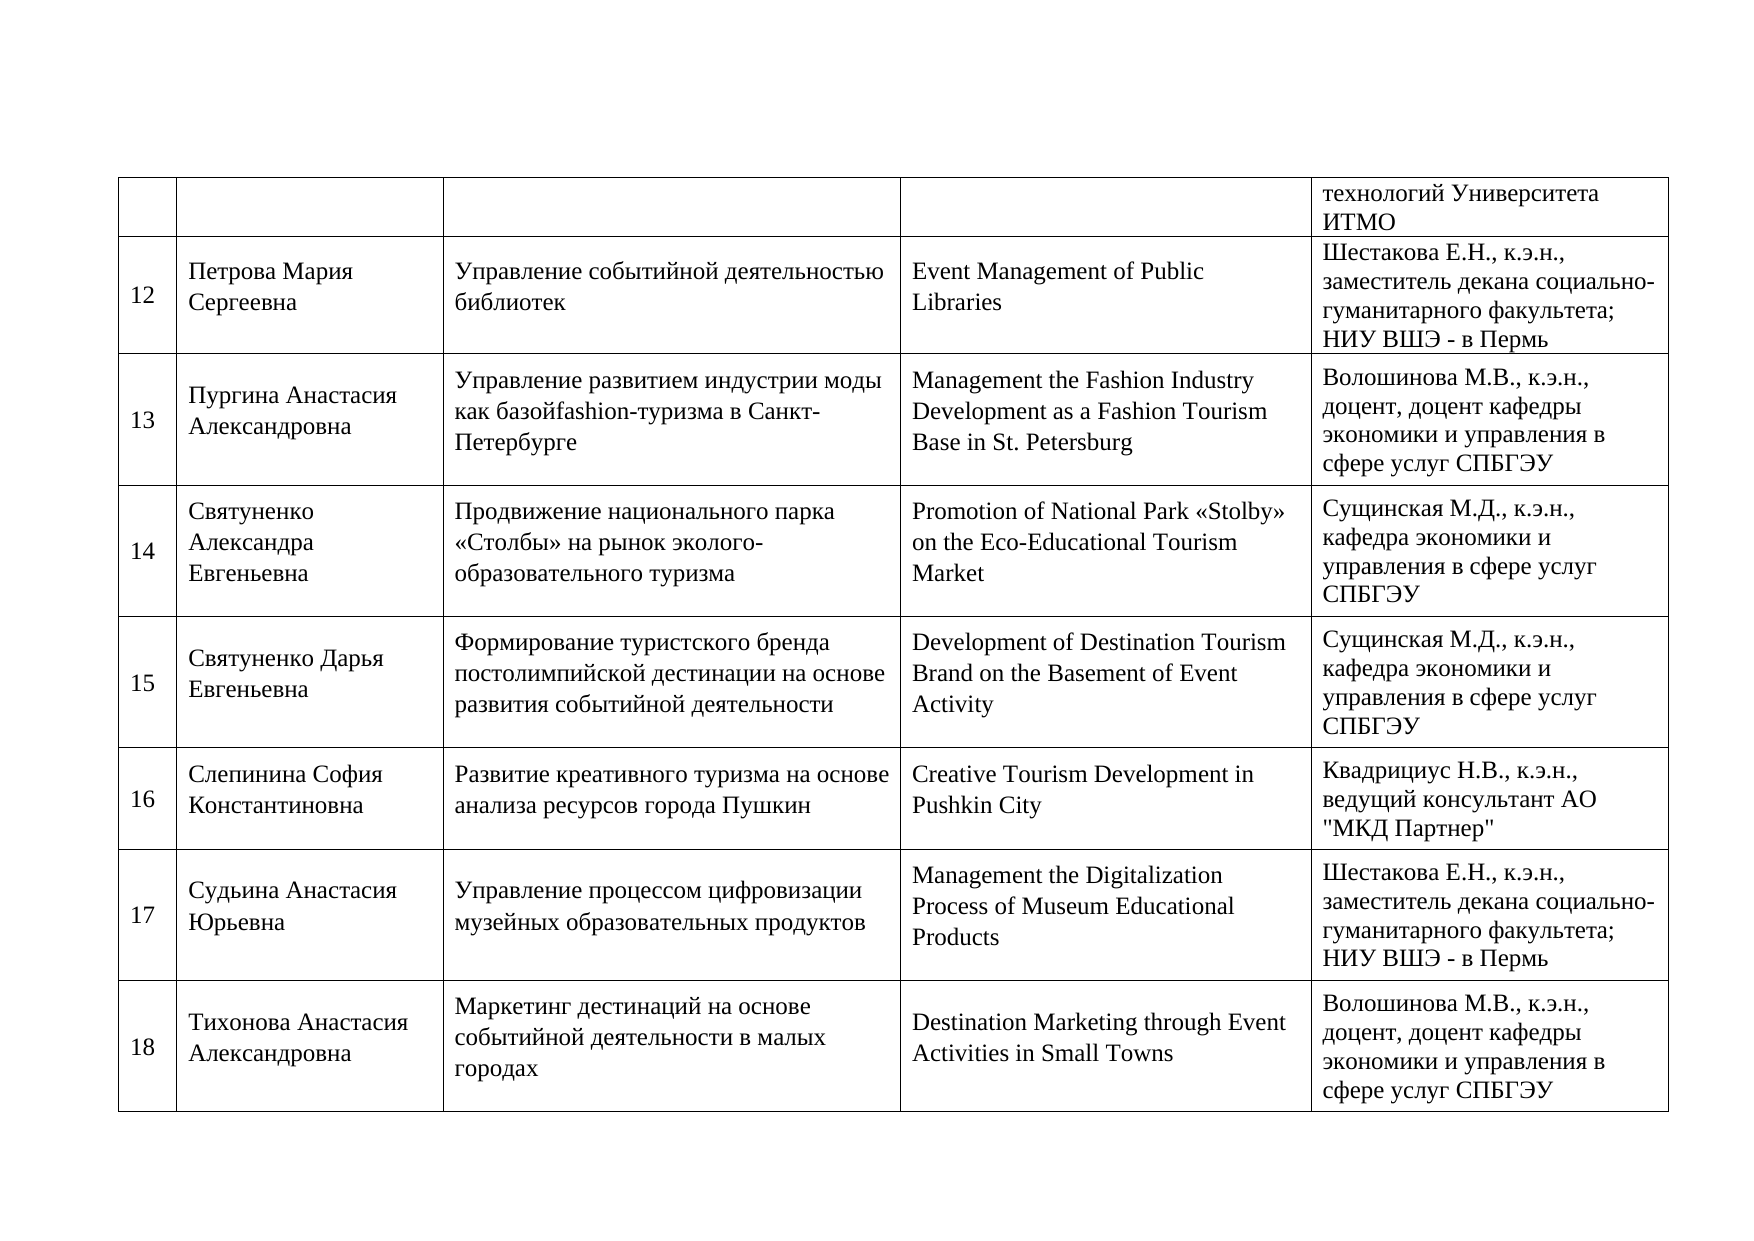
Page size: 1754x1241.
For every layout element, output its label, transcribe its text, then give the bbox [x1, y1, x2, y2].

table_cell Promotion of National Park «Stolby» on the Eco-Educational Tourism Market [901, 486, 1311, 616]
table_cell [444, 178, 900, 236]
table_cell Управление развитием индустрии моды как базойfashion-туризма в Санкт-Петербурге [444, 354, 900, 484]
table_cell Management the Digitalization Process of Museum Educational Products [901, 850, 1311, 980]
table_cell Пургина Анастасия Александровна [177, 354, 443, 484]
table_cell Шестакова Е.Н., к.э.н., заместитель декана социально-гуманитарного факультета; НИУ ВШЭ - в Пермь [1312, 850, 1668, 980]
table_cell 15 [119, 617, 176, 747]
table_cell 18 [119, 981, 176, 1111]
table_cell Сущинская М.Д., к.э.н., кафедра экономики и управления в сфере услуг СПБГЭУ [1312, 486, 1668, 616]
table_cell Формирование туристского бренда постолимпийской дестинации на основе развития событийной деятельности [444, 617, 900, 747]
table_cell 17 [119, 850, 176, 980]
table_cell Квадрициус Н.В., к.э.н., ведущий консультант АО "МКД Партнер" [1312, 748, 1668, 849]
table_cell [901, 178, 1311, 236]
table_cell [177, 178, 443, 236]
table_cell Волошинова М.В., к.э.н., доцент, доцент кафедры экономики и управления в сфере услуг СПБГЭУ [1312, 981, 1668, 1111]
table_cell Святуненко Дарья Евгеньевна [177, 617, 443, 747]
table_cell Event Management of Public Libraries [901, 237, 1311, 353]
table_cell Святуненко Александра Евгеньевна [177, 486, 443, 616]
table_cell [1312, 178, 1668, 236]
table_cell 13 [119, 354, 176, 484]
table_cell Шестакова Е.Н., к.э.н., заместитель декана социально-гуманитарного факультета; НИУ ВШЭ - в Пермь [1312, 237, 1668, 353]
table_cell Тихонова Анастасия Александровна [177, 981, 443, 1111]
table_cell Маркетинг дестинаций на основе событийной деятельности в малых городах [444, 981, 900, 1111]
table_cell 11 [119, 178, 176, 236]
table_cell Судьина Анастасия Юрьевна [177, 850, 443, 980]
table_cell Creative Tourism Development in Pushkin City [901, 748, 1311, 849]
table_cell Management the Fashion Industry Development as a Fashion Tourism Base in St. Petersburg [901, 354, 1311, 484]
table_cell Петрова Мария Сергеевна [177, 237, 443, 353]
table_cell Управление событийной деятельностью библиотек [444, 237, 900, 353]
table_cell 16 [119, 748, 176, 849]
table_cell Слепинина София Константиновна [177, 748, 443, 849]
table_cell Продвижение национального парка «Столбы» на рынок эколого-образовательного туризма [444, 486, 900, 616]
table_cell Destination Marketing through Event Activities in Small Towns [901, 981, 1311, 1111]
table_cell Development of Destination Tourism Brand on the Basement of Event Activity [901, 617, 1311, 747]
table_cell Сущинская М.Д., к.э.н., кафедра экономики и управления в сфере услуг СПБГЭУ [1312, 617, 1668, 747]
table_cell Волошинова М.В., к.э.н., доцент, доцент кафедры экономики и управления в сфере услуг СПБГЭУ [1312, 354, 1668, 484]
table_cell 14 [119, 486, 176, 616]
table_cell 12 [119, 237, 176, 353]
table_cell Развитие креативного туризма на основе анализа ресурсов города Пушкин [444, 748, 900, 849]
table_cell Управление процессом цифровизации музейных образовательных продуктов [444, 850, 900, 980]
